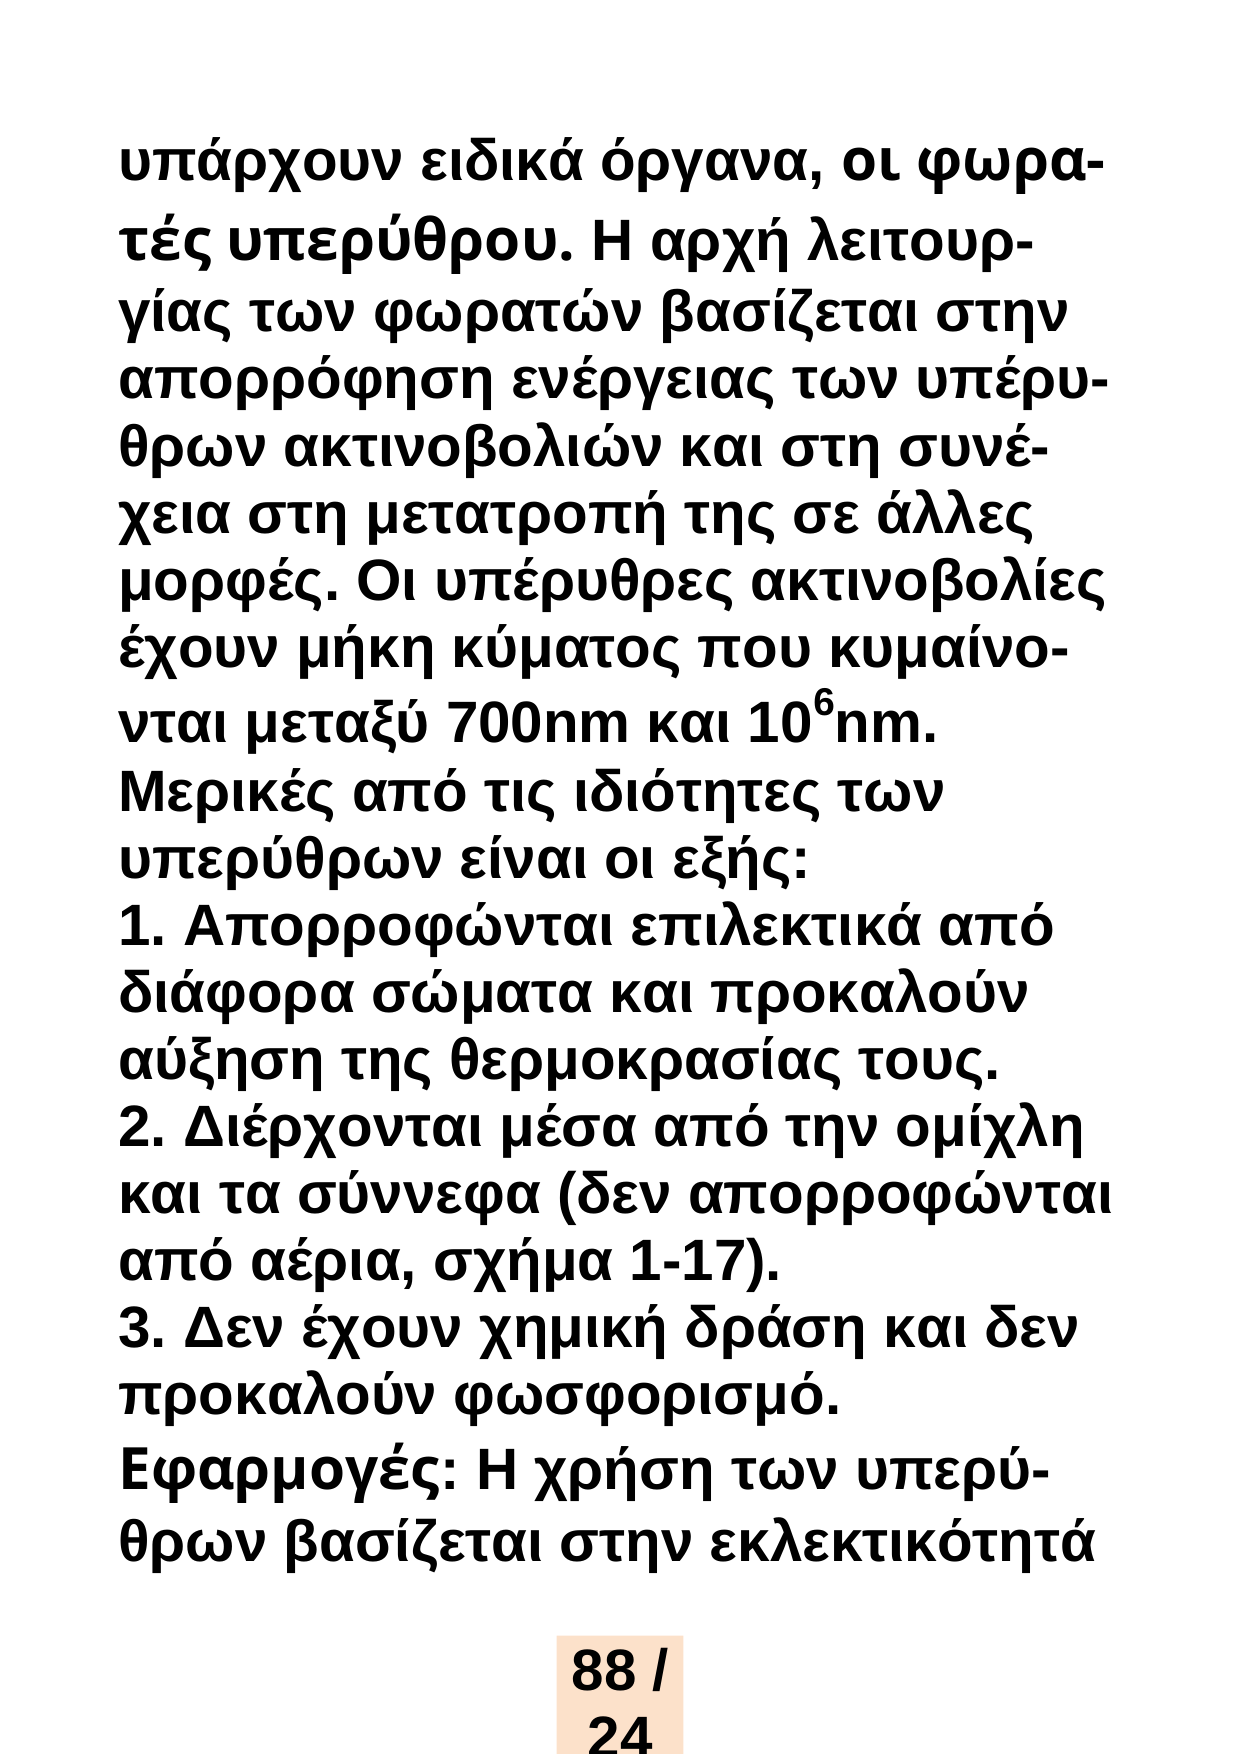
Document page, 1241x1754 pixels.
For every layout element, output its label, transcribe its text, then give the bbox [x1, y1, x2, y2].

text 3. Δεν έχουν χημική δράση και δεν προκαλούν φωσφορισμό. [118, 1293, 1122, 1427]
text 2. Διέρχονται μέσα από την ομίχλη και τα σύννεφα (δεν απορροφώνται από αέρια, σχήμα 1-17). [118, 1092, 1122, 1293]
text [118, 118, 1122, 890]
text 1. Απορροφώνται επιλεκτικά από διάφορα σώματα και προκαλούν αύξηση της θερμοκρασίας τους. [118, 890, 1122, 1092]
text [118, 1427, 1122, 1574]
